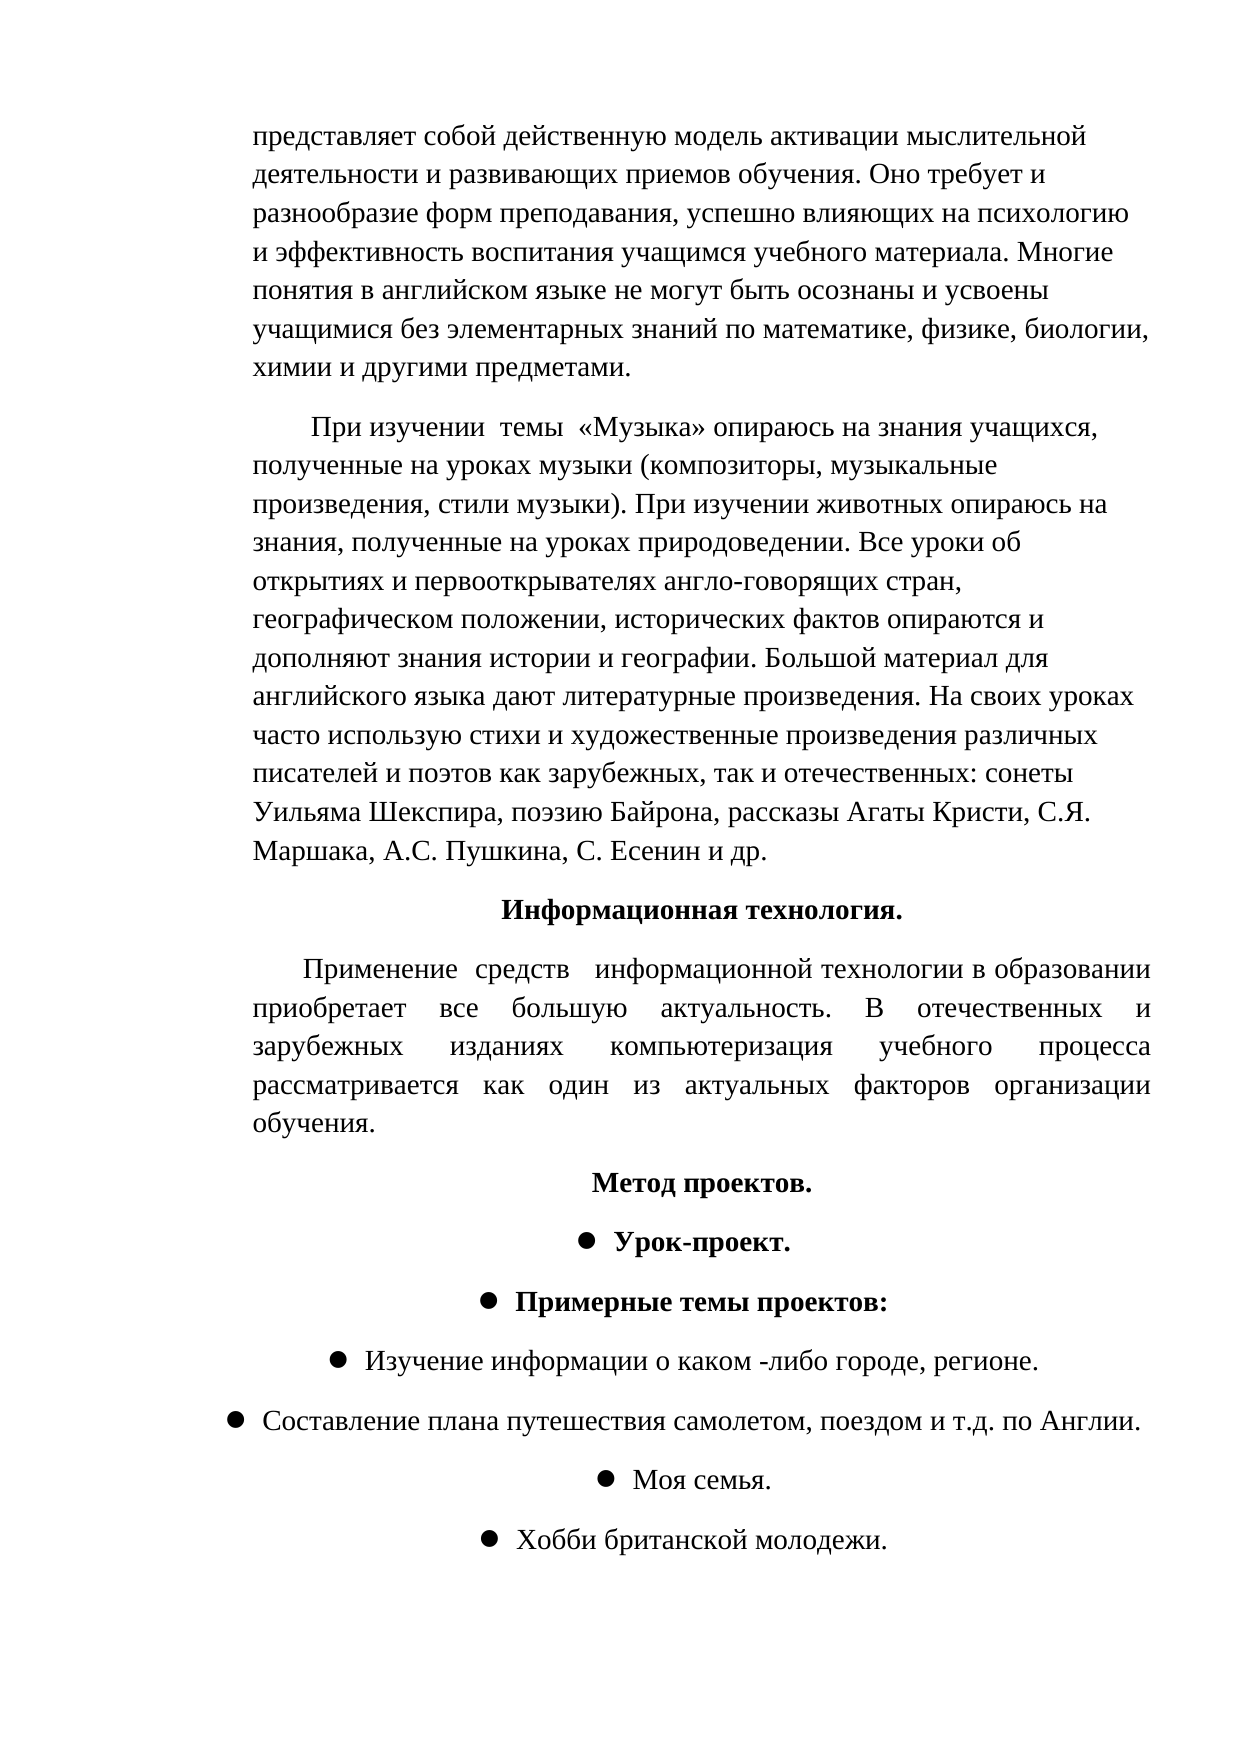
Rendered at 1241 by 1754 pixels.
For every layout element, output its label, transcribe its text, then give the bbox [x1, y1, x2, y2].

list Урок-проект. [215, 1224, 1152, 1258]
text Информационная технология. [252, 892, 1152, 926]
list Примерные темы проектов: [215, 1284, 1152, 1317]
text При изучении темы «Музыка» опираюсь на знания учащихся, полученные на уроках музыки (композиторы, музыкальные произведения, стили музыки). При изучении животных опираюсь на знания, полученные на уроках природоведении. Все уроки об открытиях и первооткрывателях англо-говорящих стран, географическом положении, исторических фактов опираются и дополняют знания истории и географии. Большой материал для английского языка дают литературные произведения. На своих уроках часто использую стихи и художественные произведения различных писателей и поэтов как зарубежных, так и отечественных: сонеты Уильяма Шекспира, поэзию Байрона, рассказы Агаты Кристи, С.Я. Маршака, А.С. Пушкина, С. Есенин и др. [252, 409, 1152, 866]
list Хобби британской молодежи. [215, 1522, 1152, 1555]
list Составление плана путешествия самолетом, поездом и т.д. по Англии. [215, 1403, 1152, 1436]
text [252, 118, 1152, 383]
list Изучение информации о каком -либо городе, регионе. [215, 1343, 1152, 1377]
list Моя семья. [215, 1462, 1152, 1496]
text Применение средств информационной технологии в образовании приобретает все большую актуальность. В отечественных и зарубежных изданиях компьютеризация учебного процесса рассматривается как один из актуальных факторов организации обучения. [252, 951, 1152, 1139]
text Метод проектов. [252, 1165, 1152, 1198]
